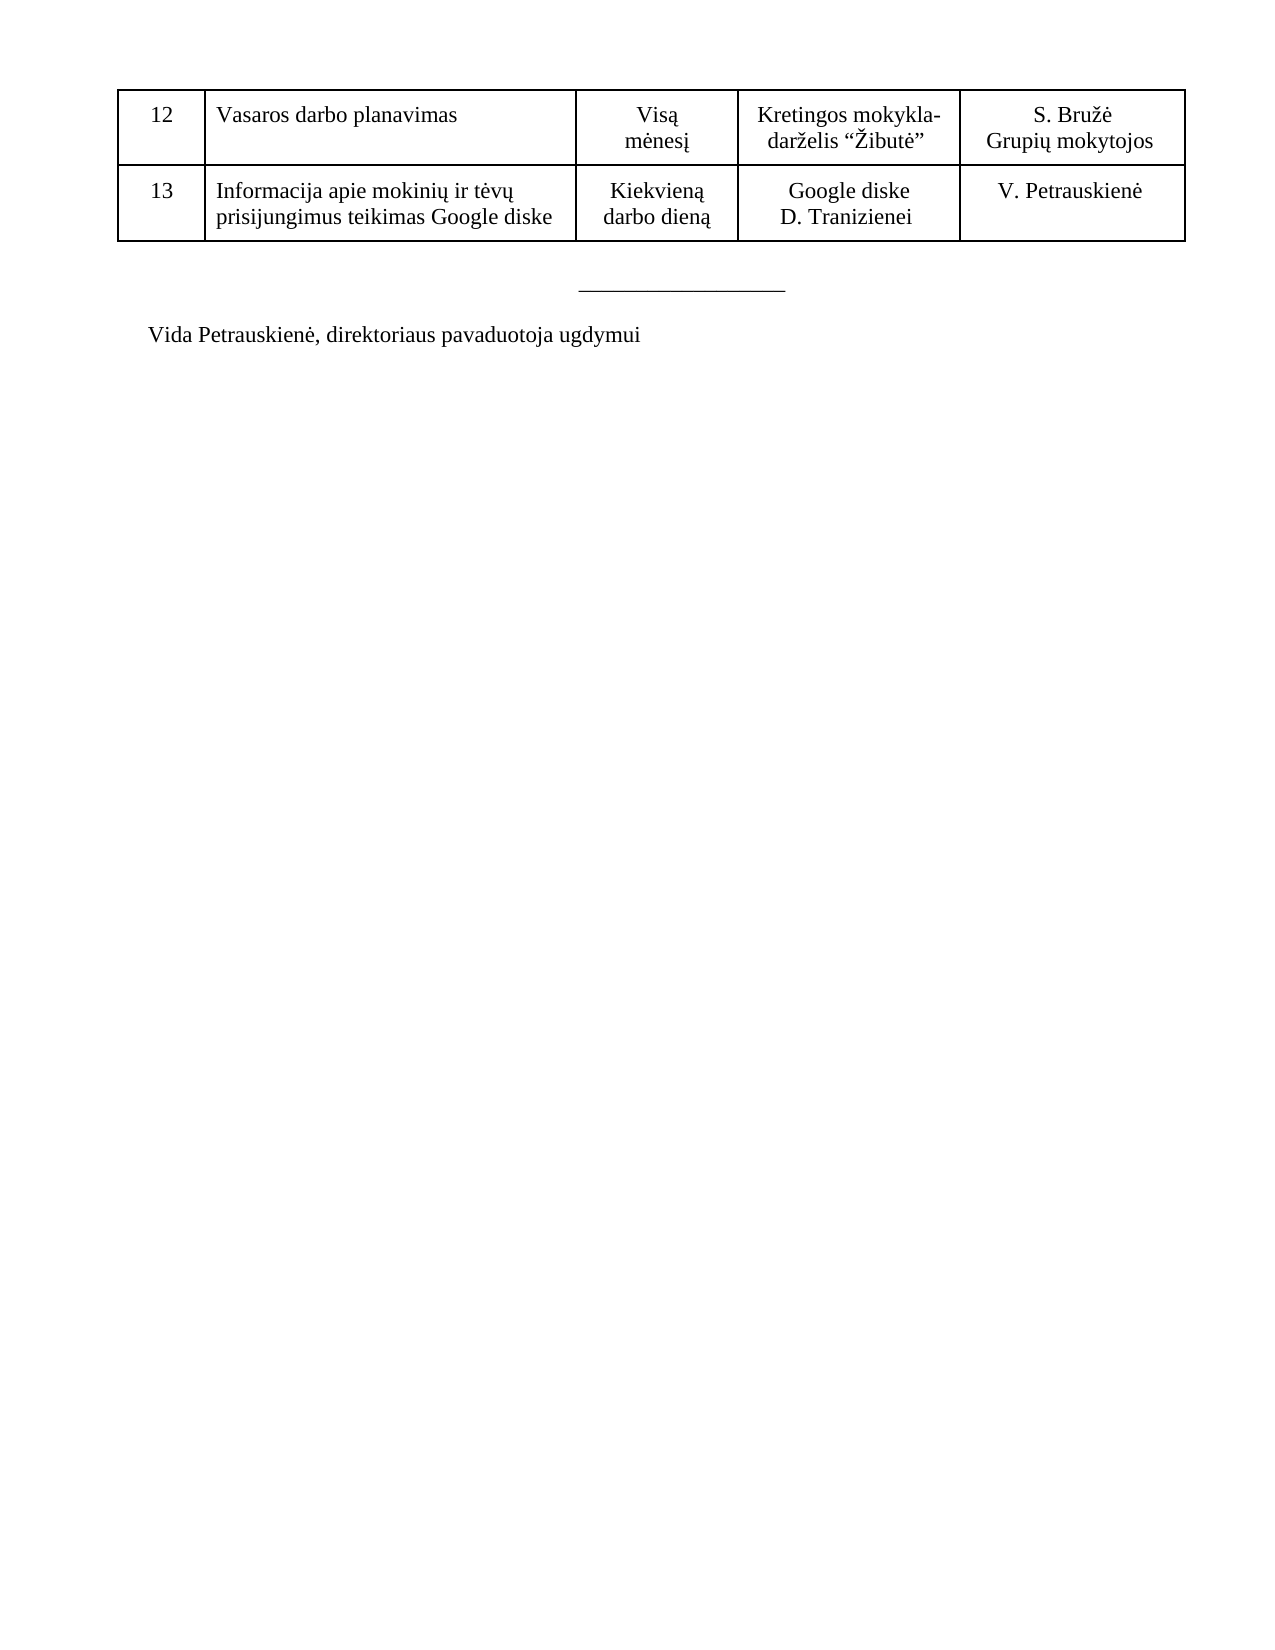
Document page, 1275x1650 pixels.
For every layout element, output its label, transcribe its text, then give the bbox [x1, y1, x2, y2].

table_cell 13 [119, 166, 204, 240]
table_cell S. Bružė Grupių mokytojos [961, 91, 1184, 164]
text Vida Petrauskienė, direktoriaus pavaduotoja ugdymui [148, 321, 1216, 347]
table_cell Visą mėnesį [577, 91, 737, 164]
table_cell 12 [119, 91, 204, 164]
table_cell Kretingos mokykla-darželis “Žibutė” [739, 91, 959, 164]
text __________________ [148, 268, 1216, 295]
table_cell Vasaros darbo planavimas [206, 91, 575, 164]
table_cell Informacija apie mokinių ir tėvų prisijungimus teikimas Google diske [206, 166, 575, 240]
table_cell Kiekvieną darbo dieną [577, 166, 737, 240]
table_cell V. Petrauskienė [961, 166, 1184, 240]
table_cell Google diske D. Tranizienei [739, 166, 959, 240]
